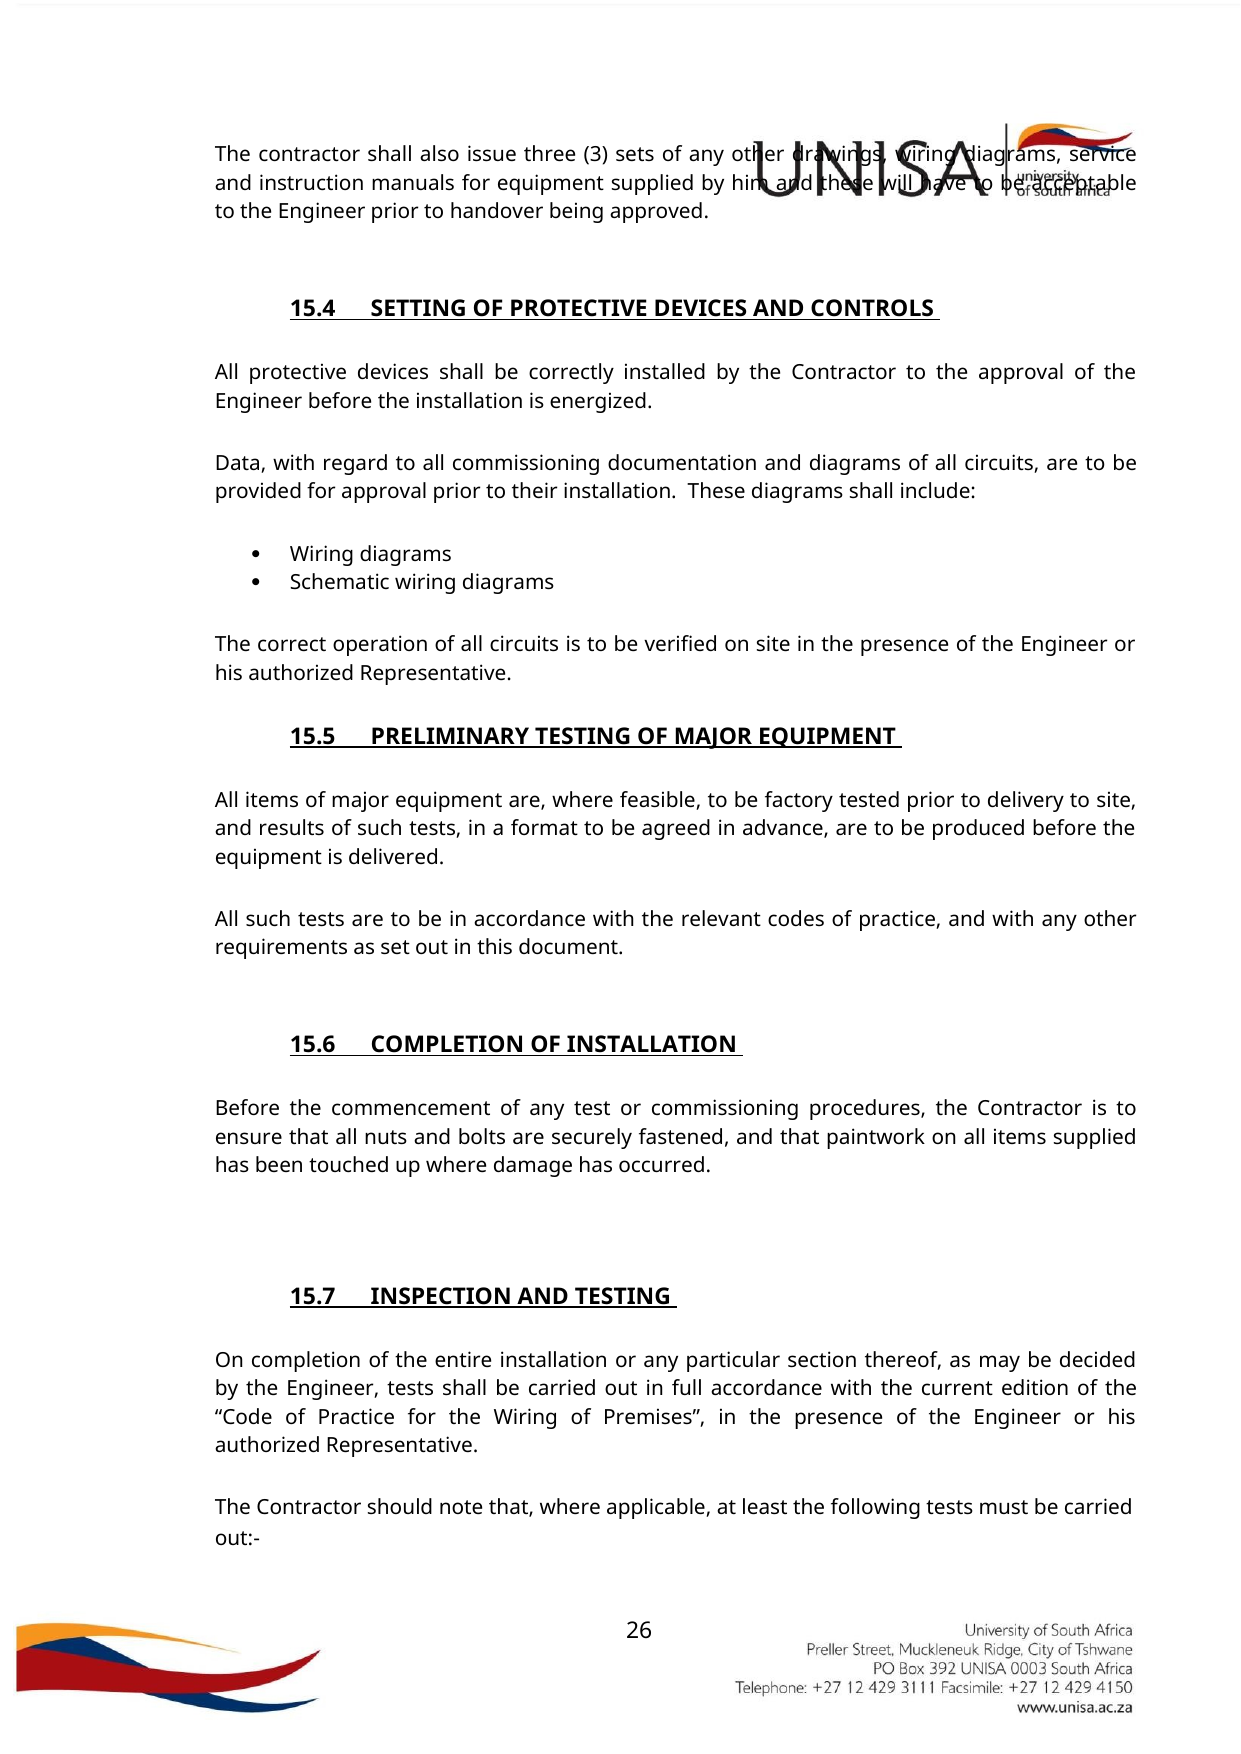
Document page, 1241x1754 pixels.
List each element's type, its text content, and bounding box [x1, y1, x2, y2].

list Schematic wiring diagrams [252, 567, 1138, 596]
text All protective devices shall be correctly installed by the Contractor to the approval of the Engineer before the installation is energized. [214, 357, 1138, 414]
text The contractor shall also issue three (3) sets of any other drawings, wiring diagrams, service and instruction manuals for equipment supplied by him and these will have to be acceptable to the Engineer prior to handover being approved. [214, 139, 1138, 225]
text All items of major equipment are, where feasible, to be factory tested prior to delivery to site, and results of such tests, in a format to be agreed in advance, are to be produced before the equipment is delivered. [214, 785, 1138, 870]
text All such tests are to be in accordance with the relevant codes of practice, and with any other requirements as set out in this document. [214, 904, 1138, 961]
text On completion of the entire installation or any particular section thereof, as may be decided by the Engineer, tests shall be carried out in full accordance with the current edition of the “Code of Practice for the Wiring of Premises”, in the presence of the Engineer or his authorized Representative. [214, 1345, 1138, 1459]
text 15.4 SETTING OF PROTECTIVE DEVICES AND CONTROLS [139, 292, 1138, 324]
text The correct operation of all circuits is to be verified on site in the presence of the Engineer or his authorized Representative. [214, 629, 1138, 686]
list Wiring diagrams [252, 539, 1138, 567]
text The Contractor should note that, where applicable, at least the following tests must be carried out:- [214, 1492, 1138, 1551]
text Data, with regard to all commissioning documentation and diagrams of all circuits, are to be provided for approval prior to their installation. These diagrams shall include: [214, 448, 1138, 505]
text 15.7 INSPECTION AND TESTING [139, 1280, 1138, 1311]
text Before the commencement of any test or commissioning procedures, the Contractor is to ensure that all nuts and bolts are securely fastened, and that paintwork on all items supplied has been touched up where damage has occurred. [214, 1093, 1138, 1179]
text 15.6 COMPLETION OF INSTALLATION [139, 1028, 1138, 1059]
text 15.5 PRELIMINARY TESTING OF MAJOR EQUIPMENT [139, 720, 1138, 751]
picture [13, 3, 1241, 1720]
